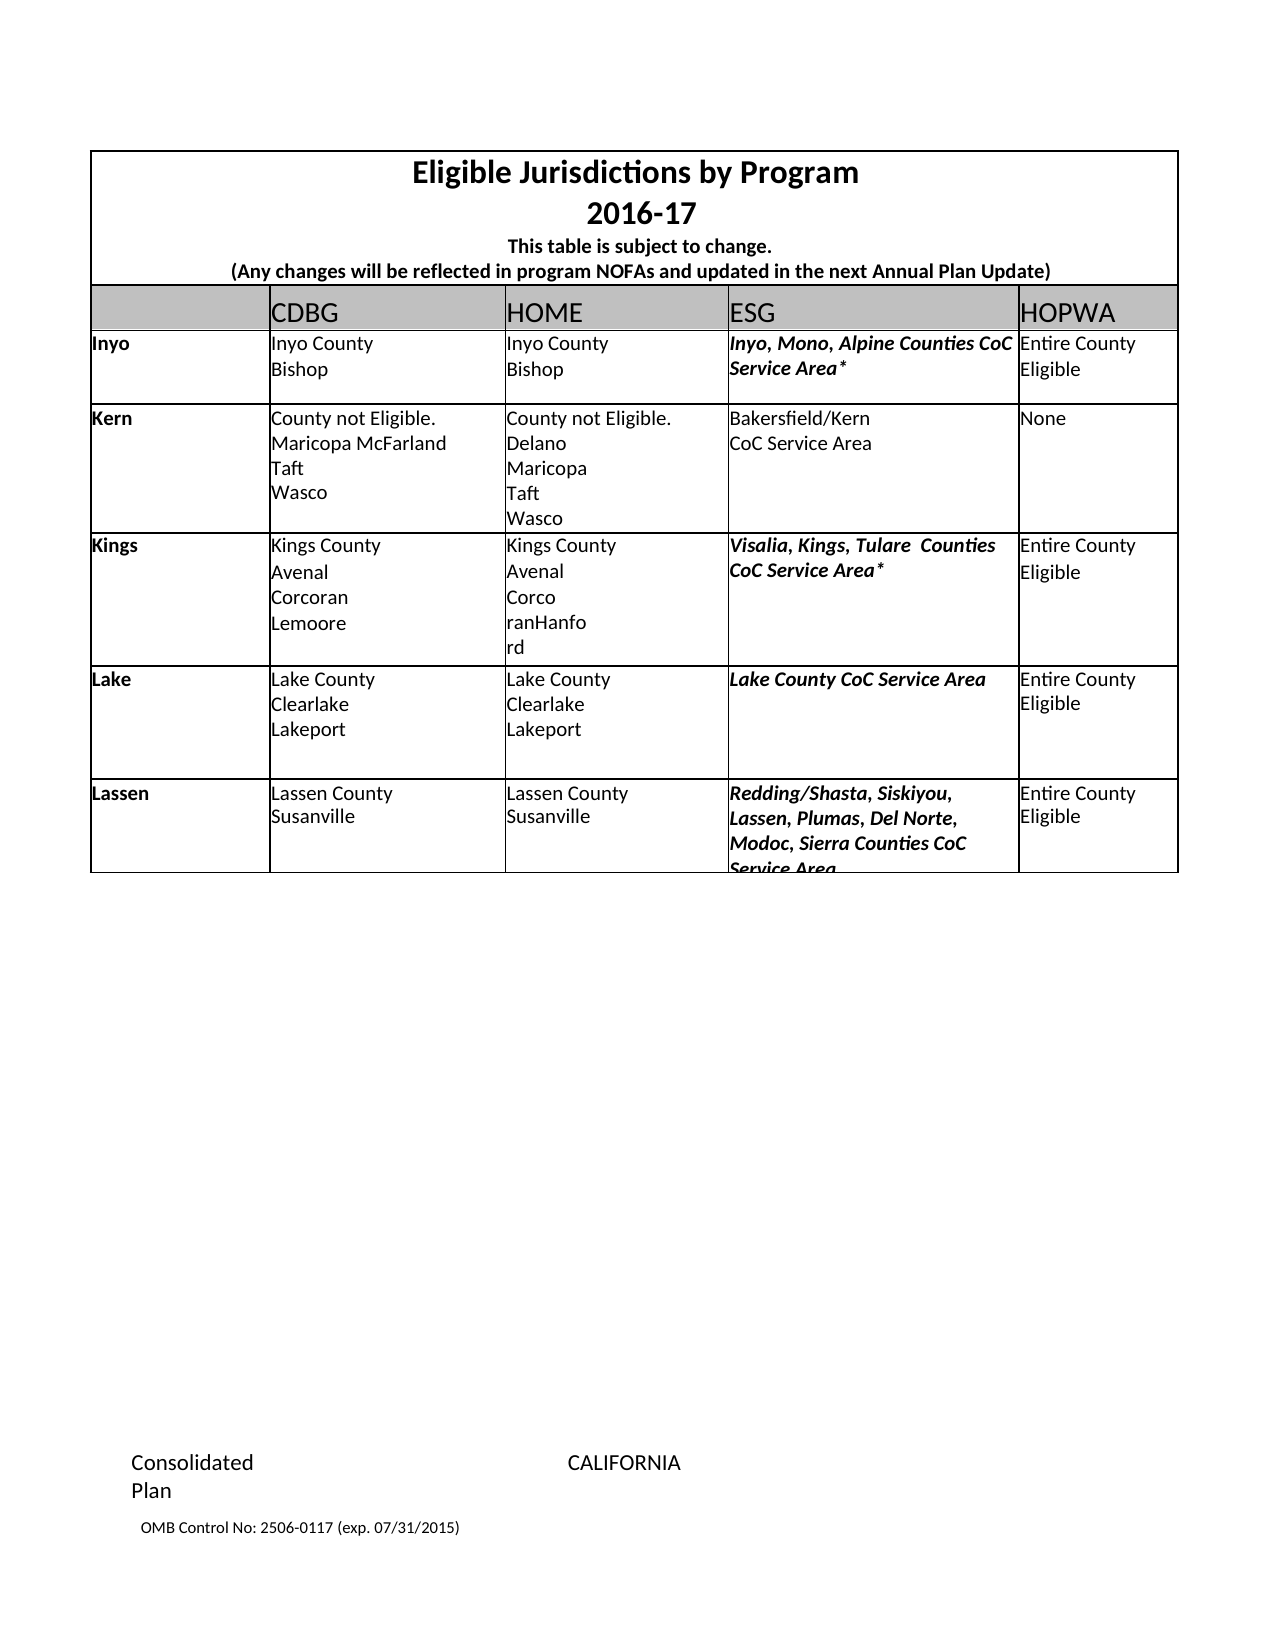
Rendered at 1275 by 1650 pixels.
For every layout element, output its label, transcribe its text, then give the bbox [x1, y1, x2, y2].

table_cell HOME [506, 286, 728, 329]
table_cell Lake County CoC Service Area [729, 667, 1018, 778]
table_cell Lassen County Susanville [271, 780, 505, 872]
table_cell Entire County Eligible [1020, 331, 1177, 403]
table_cell HOPWA [1020, 286, 1177, 329]
table_cell Inyo County Bishop [271, 331, 505, 403]
table_cell Kings County Avenal CorcoranHanford Lemoore [506, 534, 728, 665]
table_header Eligible Jurisdictions by Program 2016-17 This table is subject to change. (Any changes will be reflected in program NOFAs and updated in the next Annual Plan Update) [92, 152, 1177, 284]
table_cell Lake [92, 667, 269, 778]
table_cell Lake County Clearlake Lakeport [506, 667, 728, 778]
table_cell None [1020, 405, 1177, 532]
table_cell County not Eligible. Maricopa McFarland Taft Wasco [271, 405, 505, 532]
table_cell Entire County Eligible [1020, 534, 1177, 665]
table_cell Lassen County Susanville [506, 780, 728, 872]
table_cell Visalia, Kings, Tulare Counties CoC Service Area* [729, 534, 1018, 665]
table_cell Inyo, Mono, Alpine Counties CoC Service Area* [729, 331, 1018, 403]
table_cell Entire County Eligible [1020, 667, 1177, 778]
table_cell County not Eligible. Delano Maricopa Taft Wasco [506, 405, 728, 532]
table_cell Kern [92, 405, 269, 532]
table_cell ESG [729, 286, 1018, 329]
table_cell Bakersfield/Kern CoC Service Area [729, 405, 1018, 532]
table_cell CDBG [271, 286, 505, 329]
table_cell Lassen [92, 780, 269, 872]
table_cell Kings [92, 534, 269, 665]
table_cell Kings County Avenal Corcoran Lemoore [271, 534, 505, 665]
table_cell Inyo County Bishop [506, 331, 728, 403]
table_cell Entire County Eligible [1020, 780, 1177, 872]
table_cell [92, 286, 269, 329]
table_cell Lake County Clearlake Lakeport [271, 667, 505, 778]
table_cell Inyo [92, 331, 269, 403]
table_cell Redding/Shasta, Siskiyou, Lassen, Plumas, Del Norte, Modoc, Sierra Counties CoC Service Area [729, 780, 1018, 872]
